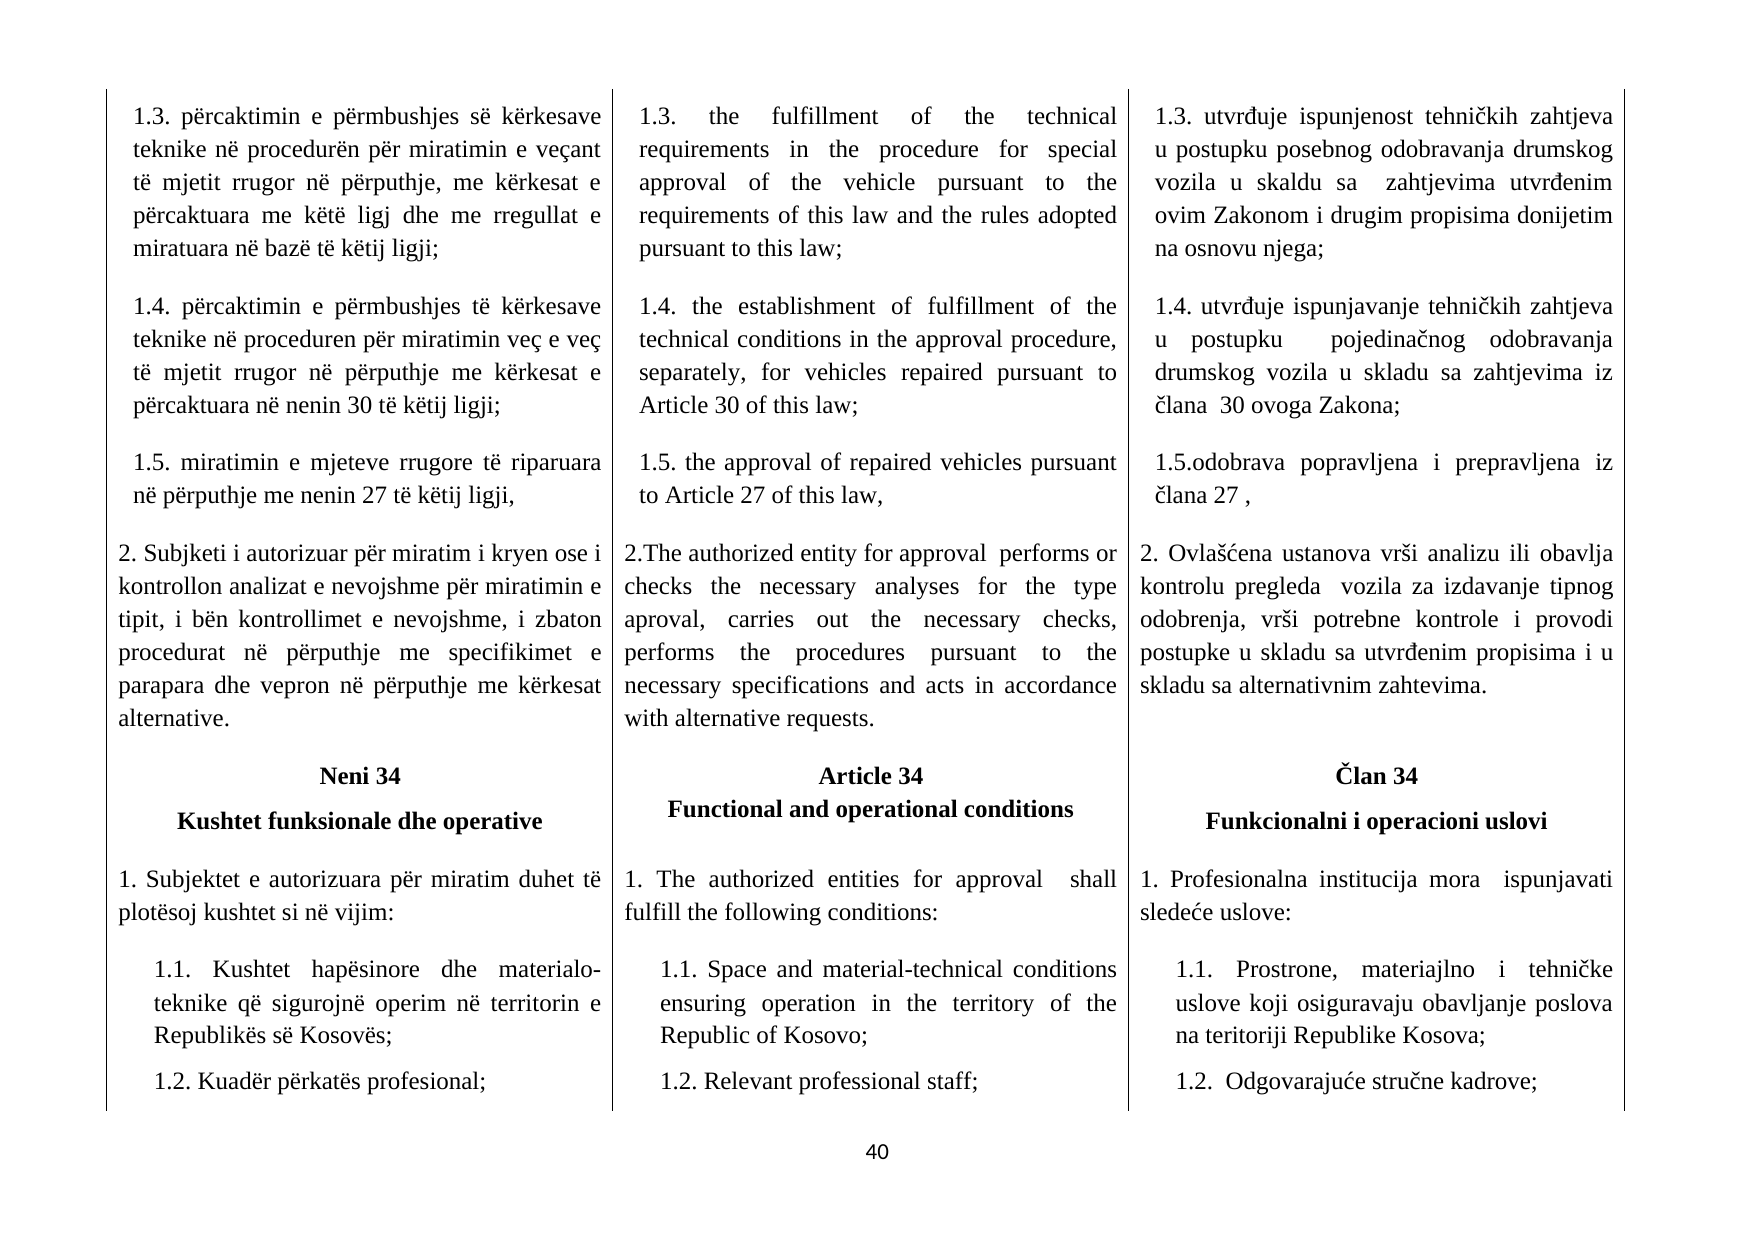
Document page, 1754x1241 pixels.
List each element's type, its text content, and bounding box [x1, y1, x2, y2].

table_cell 2. Subjketi i autorizuar për miratim i kryen ose i kontrollon analizat e nevojshme për miratimin e tipit, i bën kontrollimet e nevojshme, i zbaton procedurat në përputhje me specifikimet e parapara dhe vepron në përputhje me kërkesat alternative. [107, 526, 612, 748]
table_cell 1.1. Kushtet hapësinore dhe materialo-teknike që sigurojnë operim në territorin e Republikës së Kosovës; 1.2. Kuadër përkatës profesional; [107, 942, 612, 1111]
table_cell 1.4. the establishment of fulfillment of the technical conditions in the approval procedure, separately, for vehicles repaired pursuant to Article 30 of this law; [613, 278, 1128, 435]
table_cell 1.5. miratimin e mjeteve rrugore të riparuara në përputhje me nenin 27 të këtij ligji, [107, 435, 612, 526]
table_cell 1. Profesionalna institucija mora ispunjavati sledeće uslove: [1129, 851, 1624, 942]
table_cell 1. The authorized entities for approval shall fulfill the following conditions: [613, 851, 1128, 942]
table_cell 2.The authorized entity for approval performs or checks the necessary analyses for the type aproval, carries out the necessary checks, performs the procedures pursuant to the necessary specifications and acts in accordance with alternative requests. [613, 526, 1128, 748]
table_cell 1.1. Space and material-technical conditions ensuring operation in the territory of the Republic of Kosovo; 1.2. Relevant professional staff; [613, 942, 1128, 1111]
table_cell Article 34 Functional and operational conditions [613, 748, 1128, 851]
table_cell 1.3. përcaktimin e përmbushjes së kërkesave teknike në procedurën për miratimin e veçant të mjetit rrugor në përputhje, me kërkesat e përcaktuara me këtë ligj dhe me rregullat e miratuara në bazë të këtij ligji; [107, 89, 612, 278]
table_cell 1.1. Prostrone, materiajlno i tehničke uslove koji osiguravaju obavljanje poslova na teritoriji Republike Kosova; 1.2. Odgovarajuće stručne kadrove; [1129, 942, 1624, 1111]
table_cell 2. Ovlašćena ustanova vrši analizu ili obavlja kontrolu pregleda vozila za izdavanje tipnog odobrenja, vrši potrebne kontrole i provodi postupke u skladu sa utvrđenim propisima i u skladu sa alternativnim zahtevima. [1129, 526, 1624, 748]
table_cell 1.3. utvrđuje ispunjenost tehničkih zahtjeva u postupku posebnog odobravanja drumskog vozila u skaldu sa zahtjevima utvrđenim ovim Zakonom i drugim propisima donijetim na osnovu njega; [1129, 89, 1624, 278]
table_cell 1.4. utvrđuje ispunjavanje tehničkih zahtjeva u postupku pojedinačnog odobravanja drumskog vozila u skladu sa zahtjevima iz člana 30 ovoga Zakona; [1129, 278, 1624, 435]
table_cell 1. Subjektet e autorizuara për miratim duhet të plotësoj kushtet si në vijim: [107, 851, 612, 942]
table_cell 1.4. përcaktimin e përmbushjes të kërkesave teknike në proceduren për miratimin veç e veç të mjetit rrugor në përputhje me kërkesat e përcaktuara në nenin 30 të këtij ligji; [107, 278, 612, 435]
table_cell 1.5.odobrava popravljena i prepravljena iz člana 27 , [1129, 435, 1624, 526]
table_cell Neni 34 Kushtet funksionale dhe operative [107, 748, 612, 851]
table_cell 1.5. the approval of repaired vehicles pursuant to Article 27 of this law, [613, 435, 1128, 526]
table_cell 1.3. the fulfillment of the technical requirements in the procedure for special approval of the vehicle pursuant to the requirements of this law and the rules adopted pursuant to this law; [613, 89, 1128, 278]
table_cell Član 34 Funkcionalni i operacioni uslovi [1129, 748, 1624, 851]
